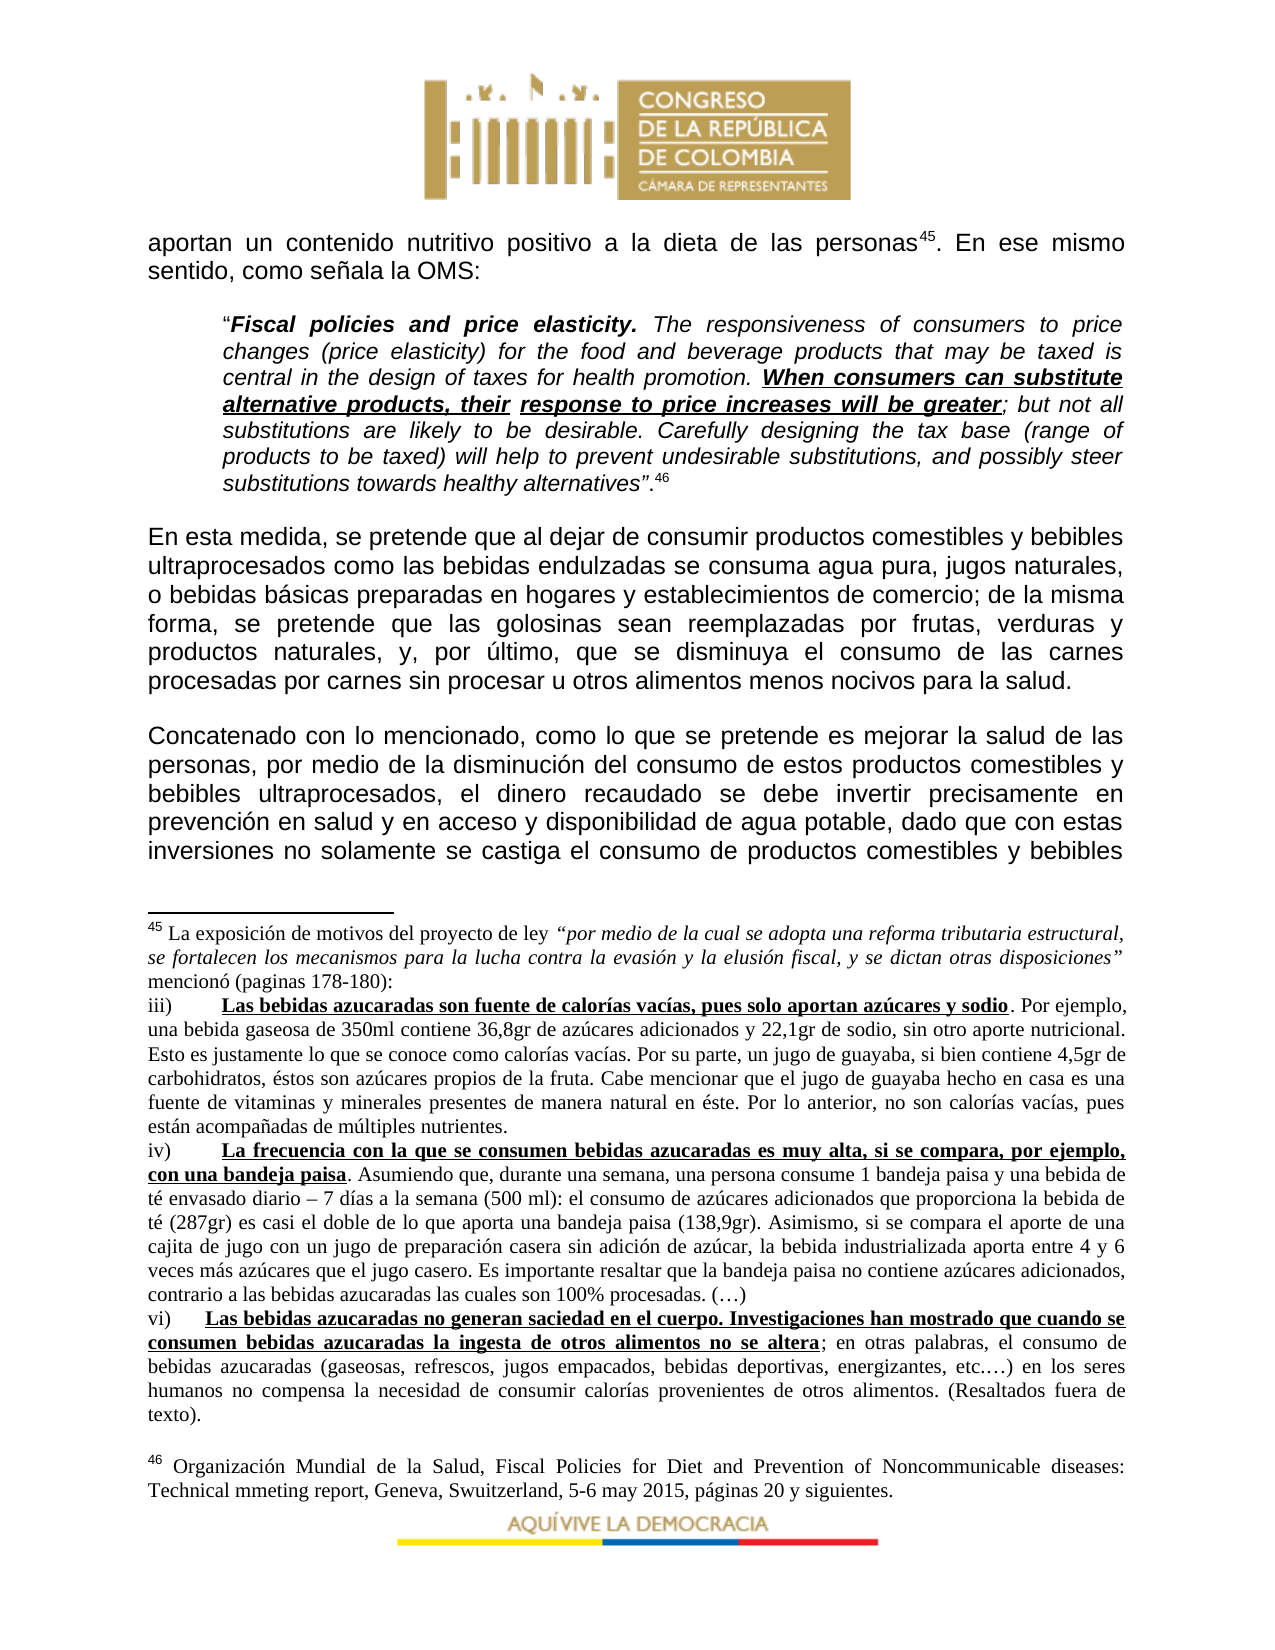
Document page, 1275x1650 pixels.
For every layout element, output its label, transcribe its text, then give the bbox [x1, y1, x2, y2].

text Concatenado con lo mencionado, como lo que se pretende es mejorar la salud de las personas, por medio de la disminución del consumo de estos productos comestibles y bebibles ultraprocesados, el dinero recaudado se debe invertir precisamente en prevención en salud y en acceso y disponibilidad de agua potable, dado que con estas inversiones no solamente se castiga el consumo de productos comestibles y bebibles ultraprocesados, sino que se incentivan los buenos hábitos alimenticios, tal como el aumento del consumo de agua potable. Indica la OMS: [148, 721, 1125, 865]
text “Fiscal policies and price elasticity. The responsiveness of consumers to price changes (price elasticity) for the food and beverage products that may be taxed is central in the design of taxes for health promotion. When consumers can substitute alternative products, their response to price increases will be greater; but not all substitutions are likely to be desirable. Carefully designing the tax base (range of products to be taxed) will help to prevent undesirable substitutions, and possibly steer substitutions towards healthy alternatives”. [223, 311, 1125, 496]
text En esta medida, se pretende que al dejar de consumir productos comestibles y bebibles ultraprocesados como las bebidas endulzadas se consuma agua pura, jugos naturales, o bebidas básicas preparadas en hogares y establecimientos de comercio; de la misma forma, se pretende que las golosinas sean reemplazadas por frutas, verduras y productos naturales, y, por último, que se disminuya el consumo de las carnes procesadas por carnes sin procesar u otros alimentos menos nocivos para la salud. [148, 522, 1125, 695]
picture [424, 73, 851, 200]
picture [382, 1504, 893, 1549]
